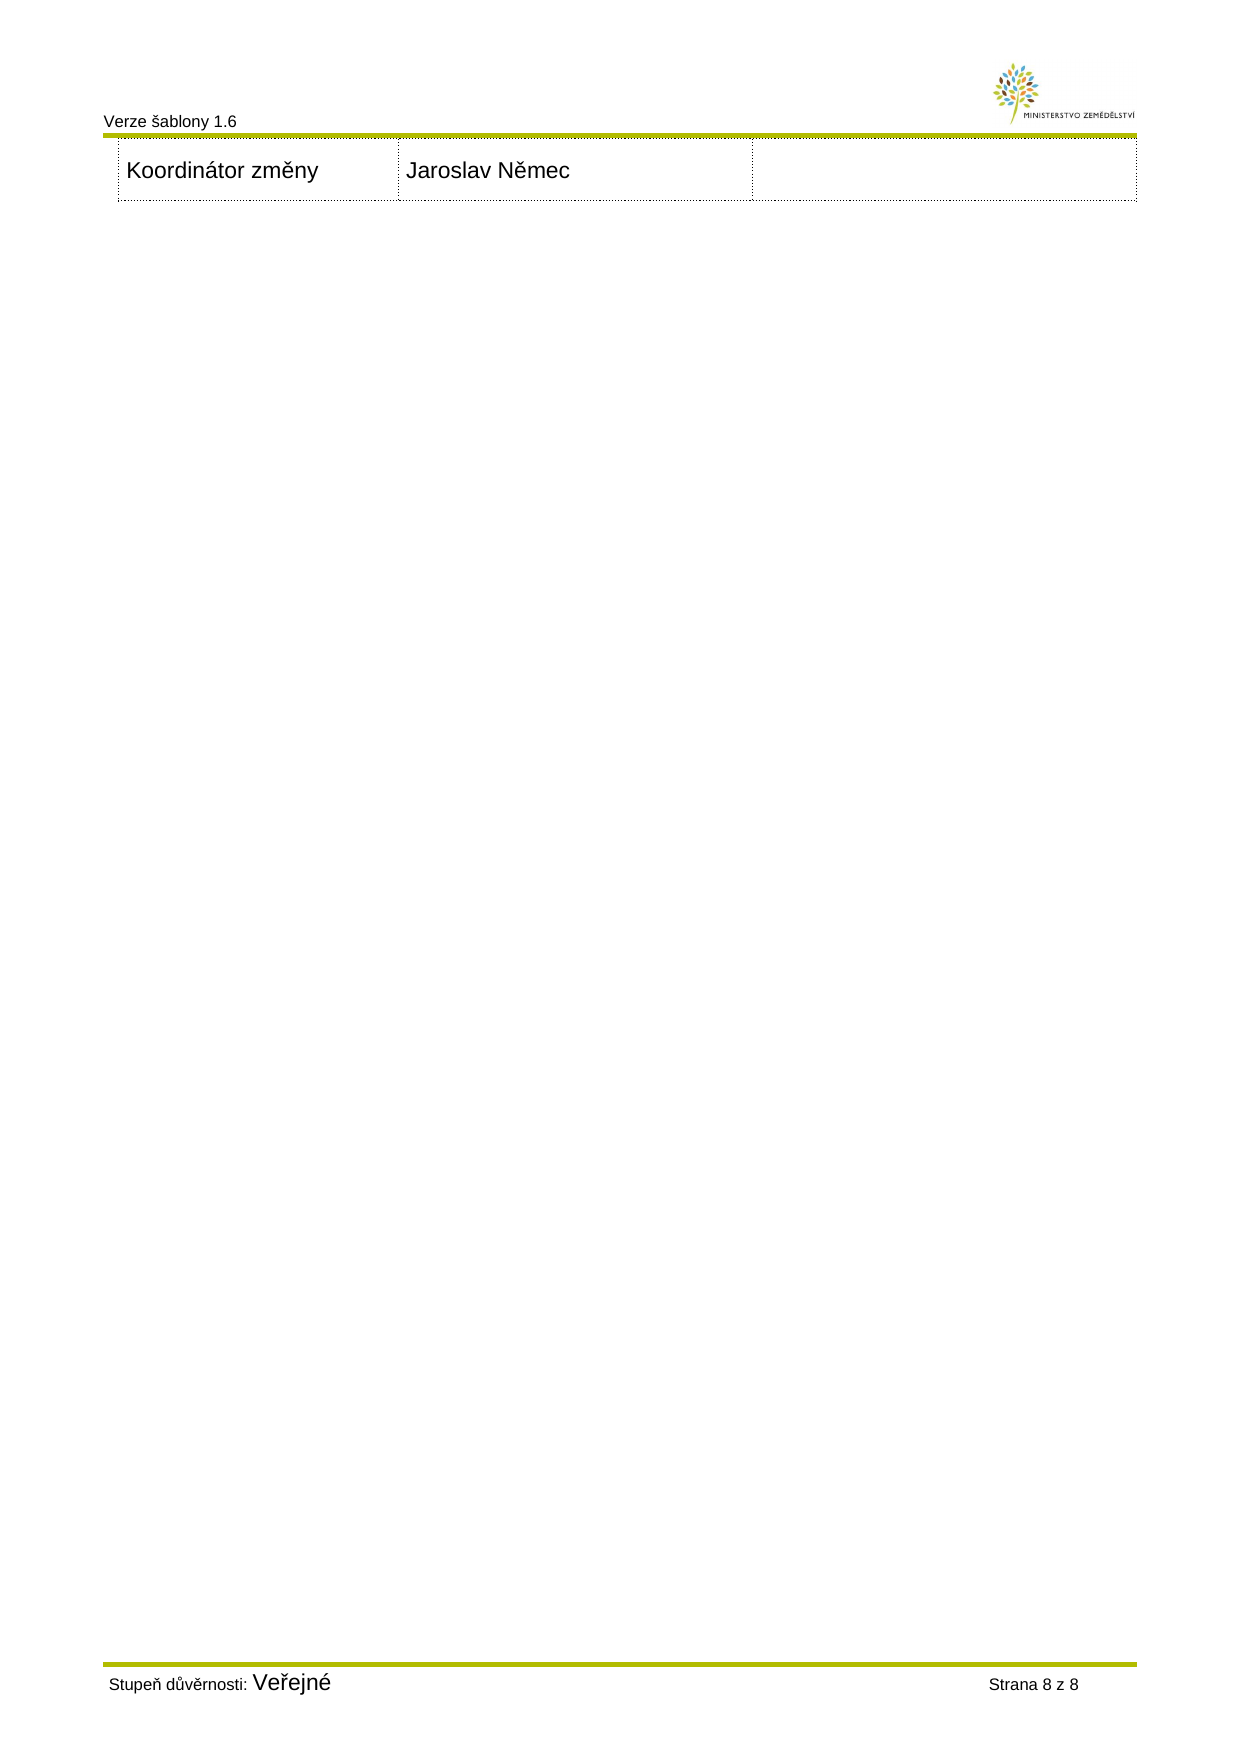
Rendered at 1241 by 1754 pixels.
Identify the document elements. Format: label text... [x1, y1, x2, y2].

picture [991, 59, 1137, 128]
table_cell [753, 138, 1136, 200]
table_cell Koordinátor změny [119, 138, 398, 200]
table_cell Jaroslav Němec [399, 138, 752, 200]
